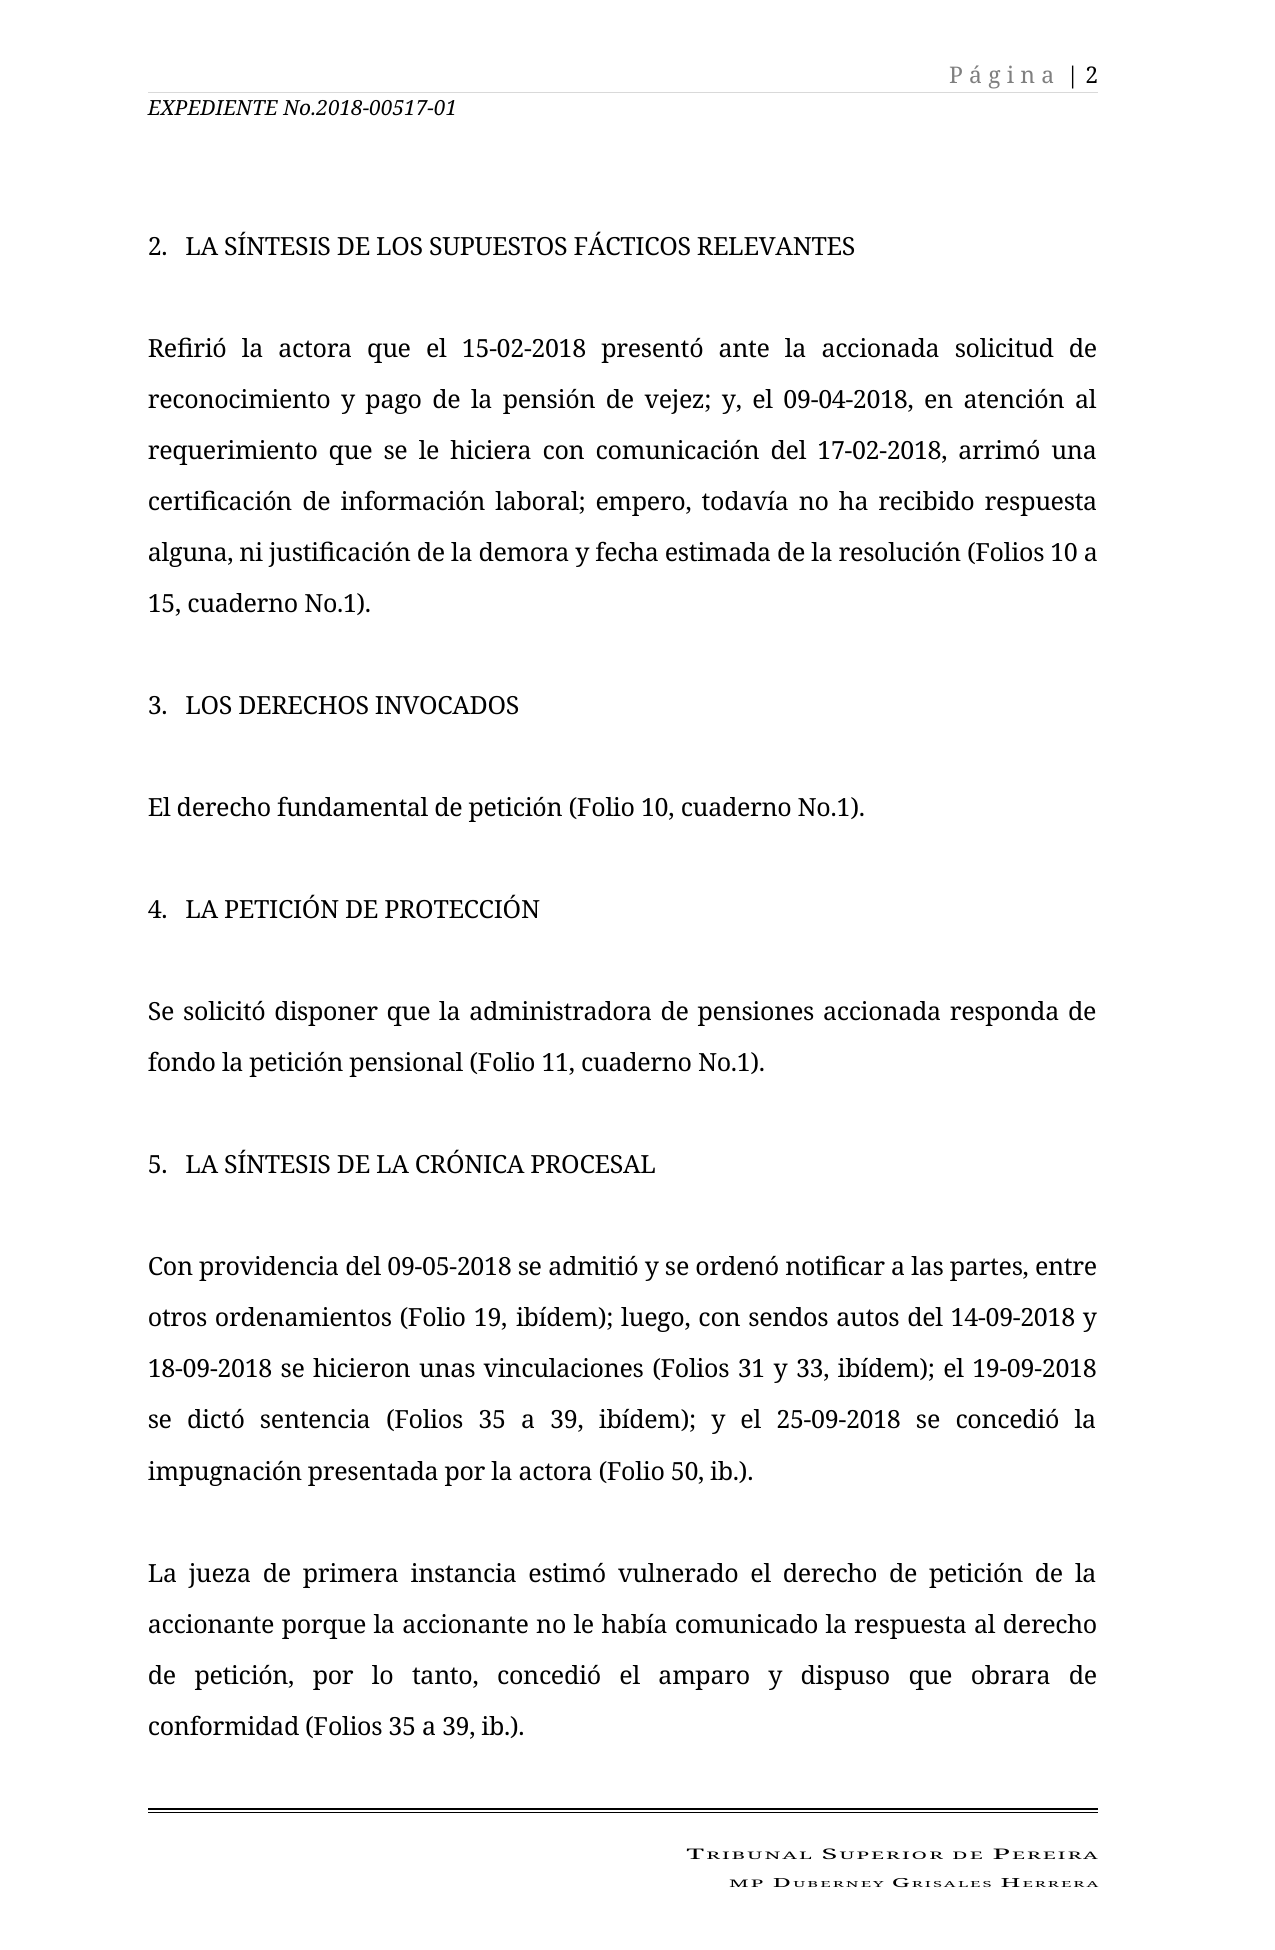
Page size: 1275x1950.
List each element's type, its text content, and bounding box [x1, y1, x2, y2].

list LA PETICIÓN DE PROTECCIÓN [148, 892, 1098, 926]
text Refirió la actora que el 15-02-2018 presentó ante la accionada solicitud de reconocimiento y pago de la pensión de vejez; y, el 09-04-2018, en atención al requerimiento que se le hiciera con comunicación del 17-02-2018, arrimó una certificación de información laboral; empero, todavía no ha recibido respuesta alguna, ni justificación de la demora y fecha estimada de la resolución (Folios 10 a 15, cuaderno No.1). [148, 330, 1098, 619]
text El derecho fundamental de petición (Folio 10, cuaderno No.1). [148, 790, 1098, 824]
text Con providencia del 09-05-2018 se admitió y se ordenó notificar a las partes, entre otros ordenamientos (Folio 19, ibídem); luego, con sendos autos del 14-09-2018 y 18-09-2018 se hicieron unas vinculaciones (Folios 31 y 33, ibídem); el 19-09-2018 se dictó sentencia (Folios 35 a 39, ibídem); y el 25-09-2018 se concedió la impugnación presentada por la actora (Folio 50, ib.). [148, 1249, 1098, 1487]
text La jueza de primera instancia estimó vulnerado el derecho de petición de la accionante porque la accionante no le había comunicado la respuesta al derecho de petición, por lo tanto, concedió el amparo y dispuso que obrara de conformidad (Folios 35 a 39, ib.). [148, 1555, 1098, 1742]
text Se solicitó disponer que la administradora de pensiones accionada responda de fondo la petición pensional (Folio 11, cuaderno No.1). [148, 994, 1098, 1079]
list LA SÍNTESIS DE LA CRÓNICA PROCESAL [148, 1147, 1098, 1181]
list LOS DERECHOS INVOCADOS [148, 688, 1098, 722]
list LA SÍNTESIS DE LOS SUPUESTOS FÁCTICOS RELEVANTES [148, 228, 1098, 262]
